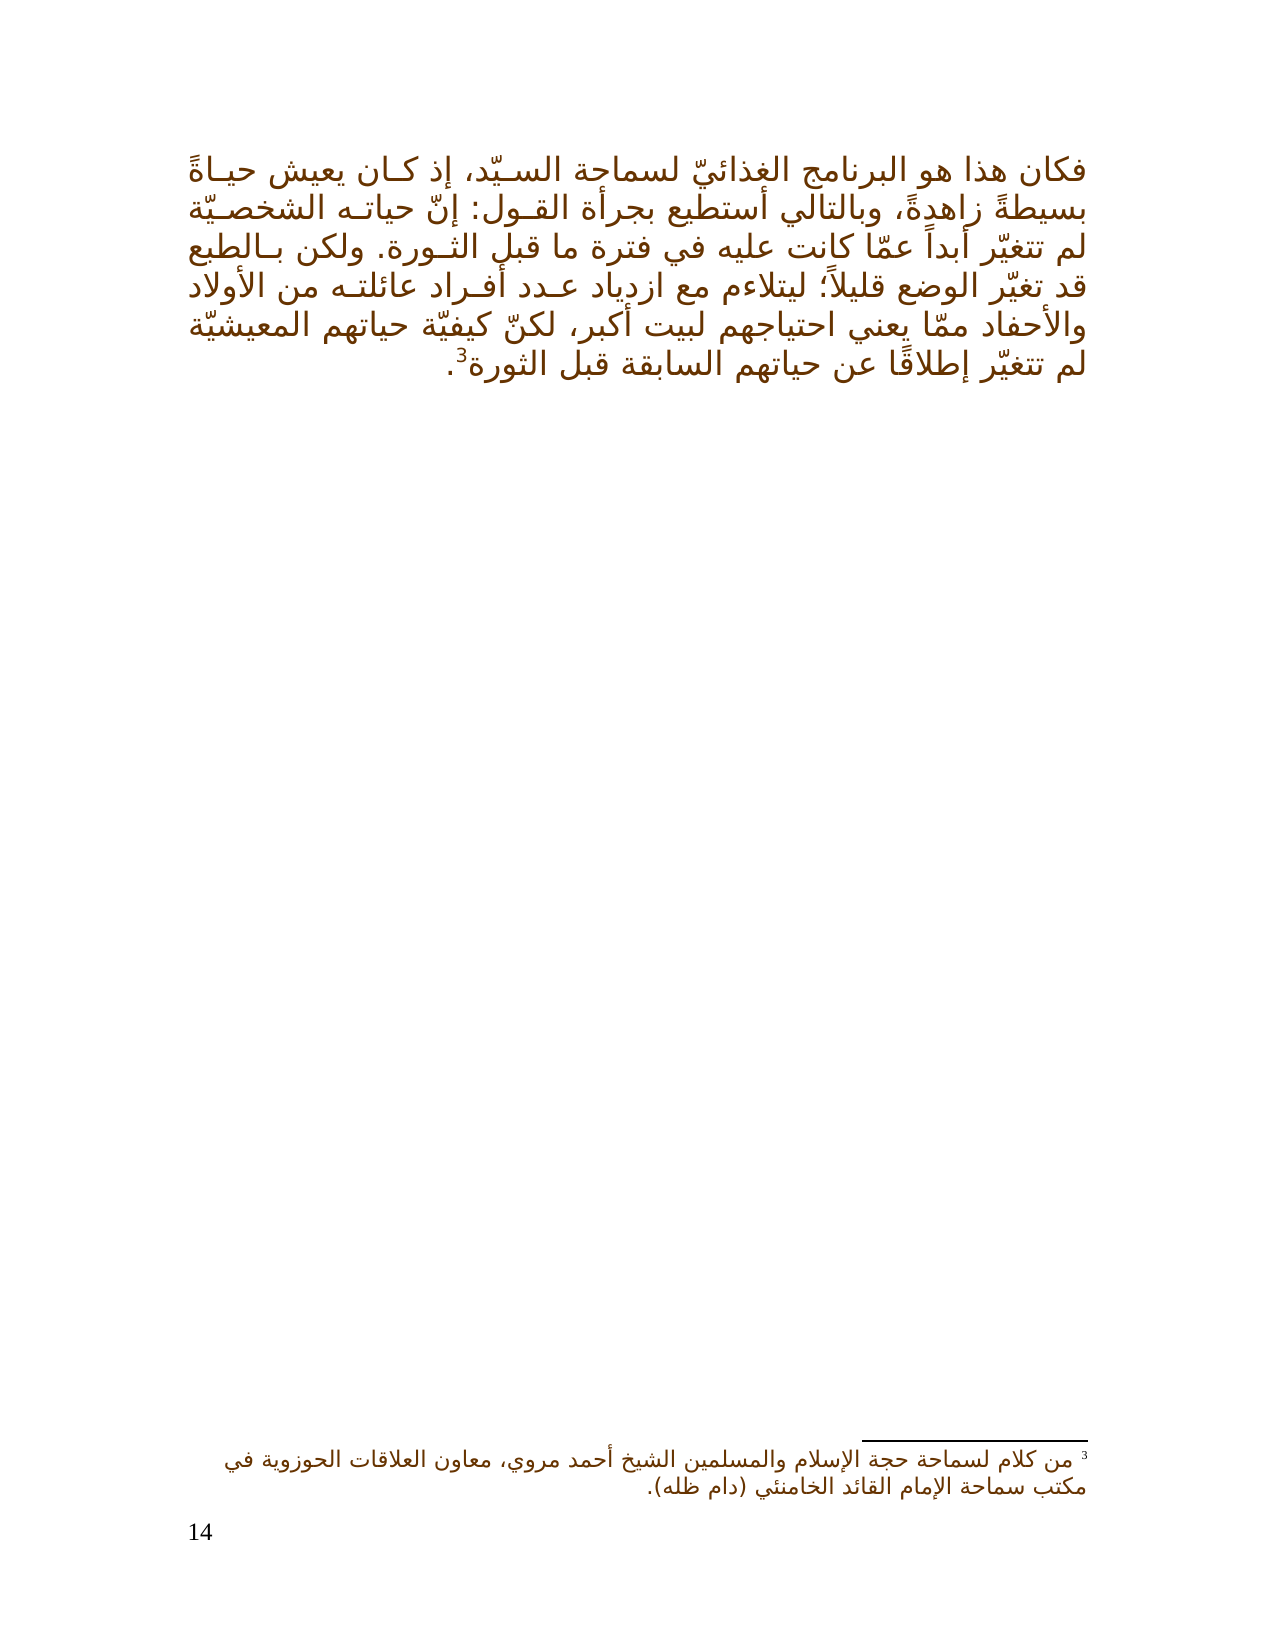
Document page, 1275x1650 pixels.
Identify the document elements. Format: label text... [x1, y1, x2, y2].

text فكان هذا هو البرنامج الغذائيّ لسماحة السيّد، إذ كان يعيش حياةً بسيطةً زاهدةً، وبالتالي أستطيع بجرأة القول: إنّ حياته الشخصيّة لم تتغيّر أبداً عمّا كانت عليه في فترة ما قبل الثورة. ولكن بالطبع قد تغيّر الوضع قليلاً؛ ليتلاءم مع ازدياد عدد أفراد عائلته من الأولاد والأحفاد ممّا يعني احتياجهم لبيت أكبر، لكنّ كيفيّة حياتهم المعيشيّة لم تتغيّر إطلاقًا عن حياتهم السابقة قبل الثورة. [187, 150, 1087, 383]
